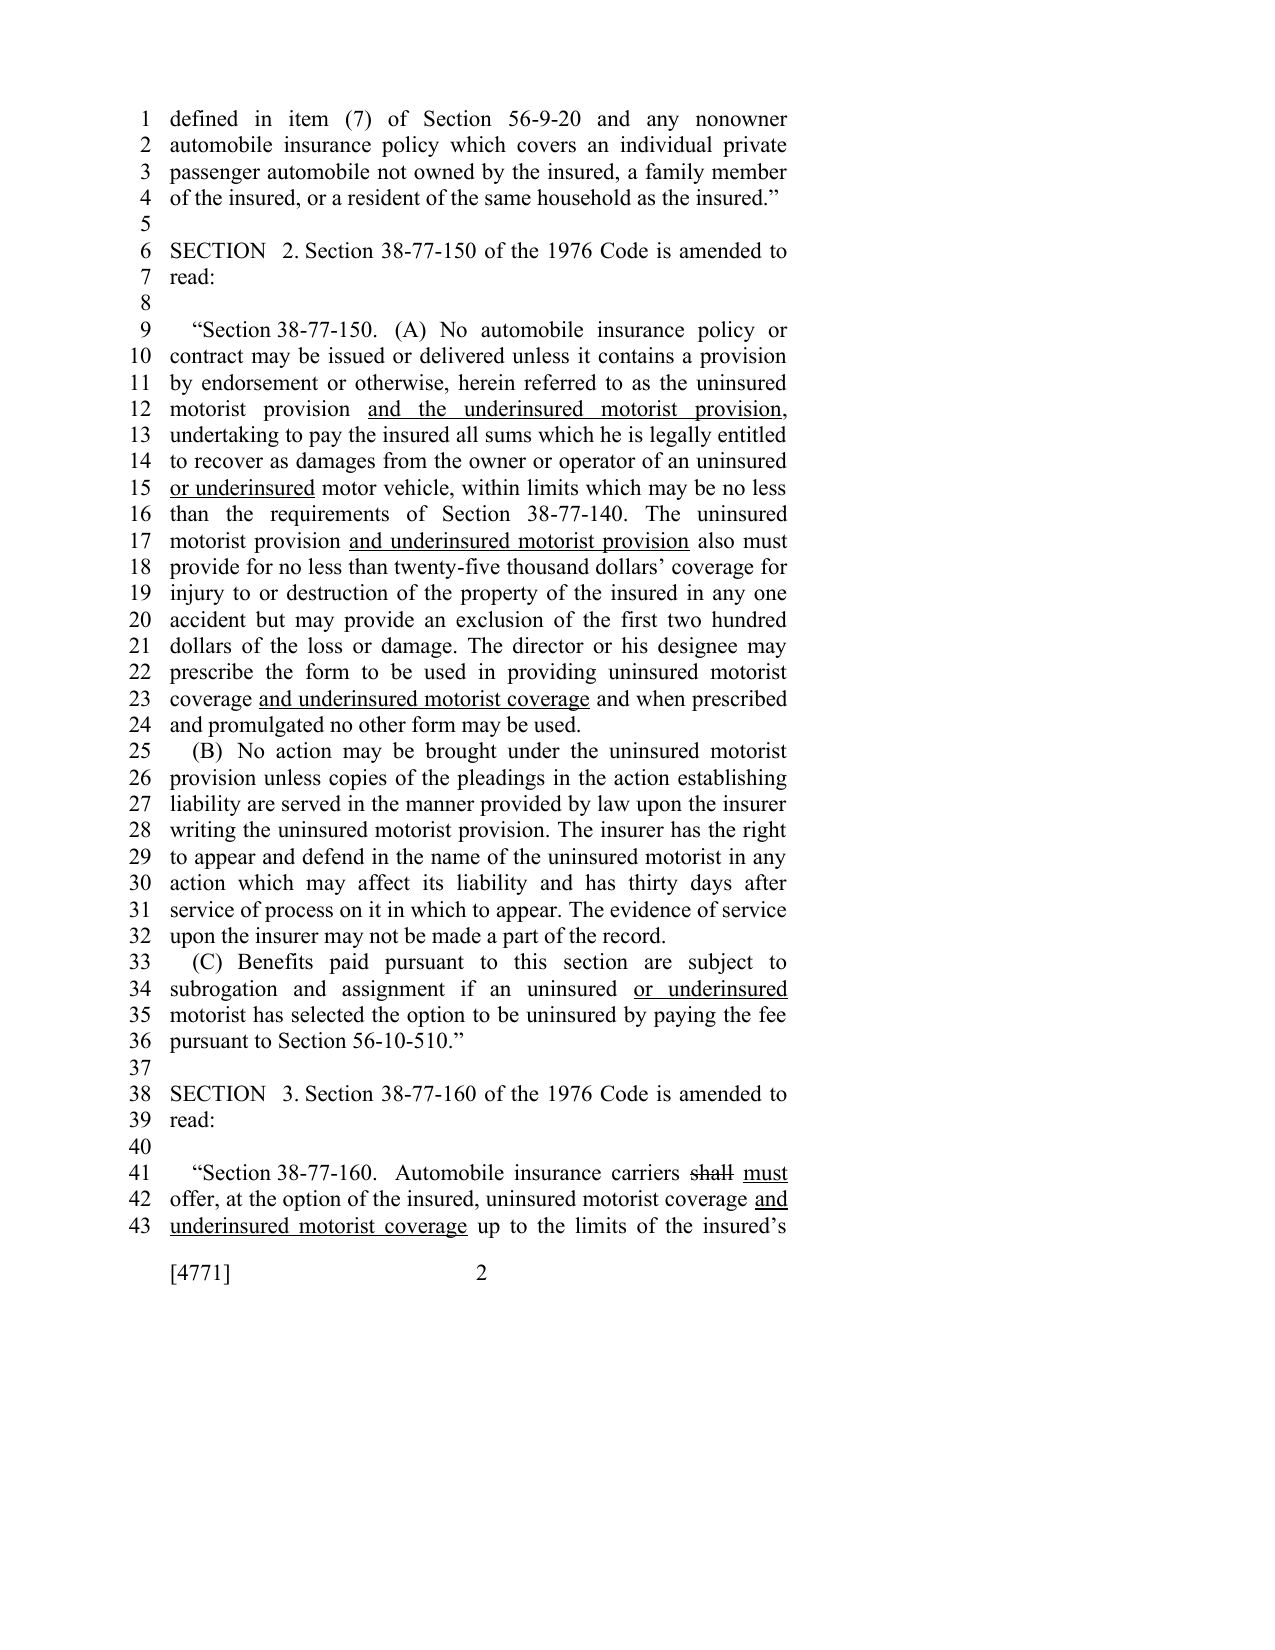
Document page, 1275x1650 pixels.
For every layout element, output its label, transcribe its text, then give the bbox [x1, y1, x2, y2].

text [169, 1159, 787, 1238]
text “Section 38-77-150. (A) No automobile insurance policy or contract may be issued or delivered unless it contains a provision by endorsement or otherwise, herein referred to as the uninsured motorist provision and the underinsured motorist provision, undertaking to pay the insured all sums which he is legally entitled to recover as damages from the owner or operator of an uninsured or underinsured motor vehicle, within limits which may be no less than the requirements of Section 38-77-140. The uninsured motorist provision and underinsured motorist provision also must provide for no less than twenty-five thousand dollars’ coverage for injury to or destruction of the property of the insured in any one accident but may provide an exclusion of the first two hundred dollars of the loss or damage. The director or his designee may prescribe the form to be used in providing uninsured motorist coverage and underinsured motorist coverage and when prescribed and promulgated no other form may be used. [169, 316, 787, 737]
text SECTION 3. Section 38-77-160 of the 1976 Code is amended to read: [169, 1080, 787, 1133]
text SECTION 2. Section 38-77-150 of the 1976 Code is amended to read: [169, 237, 787, 289]
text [169, 105, 787, 210]
text (C) Benefits paid pursuant to this section are subject to subrogation and assignment if an uninsured or underinsured motorist has selected the option to be uninsured by paying the fee pursuant to Section 56-10-510.” [169, 948, 787, 1054]
text (B) No action may be brought under the uninsured motorist provision unless copies of the pleadings in the action establishing liability are served in the manner provided by law upon the insurer writing the uninsured motorist provision. The insurer has the right to appear and defend in the name of the uninsured motorist in any action which may affect its liability and has thirty days after service of process on it in which to appear. The evidence of service upon the insurer may not be made a part of the record. [169, 737, 787, 948]
